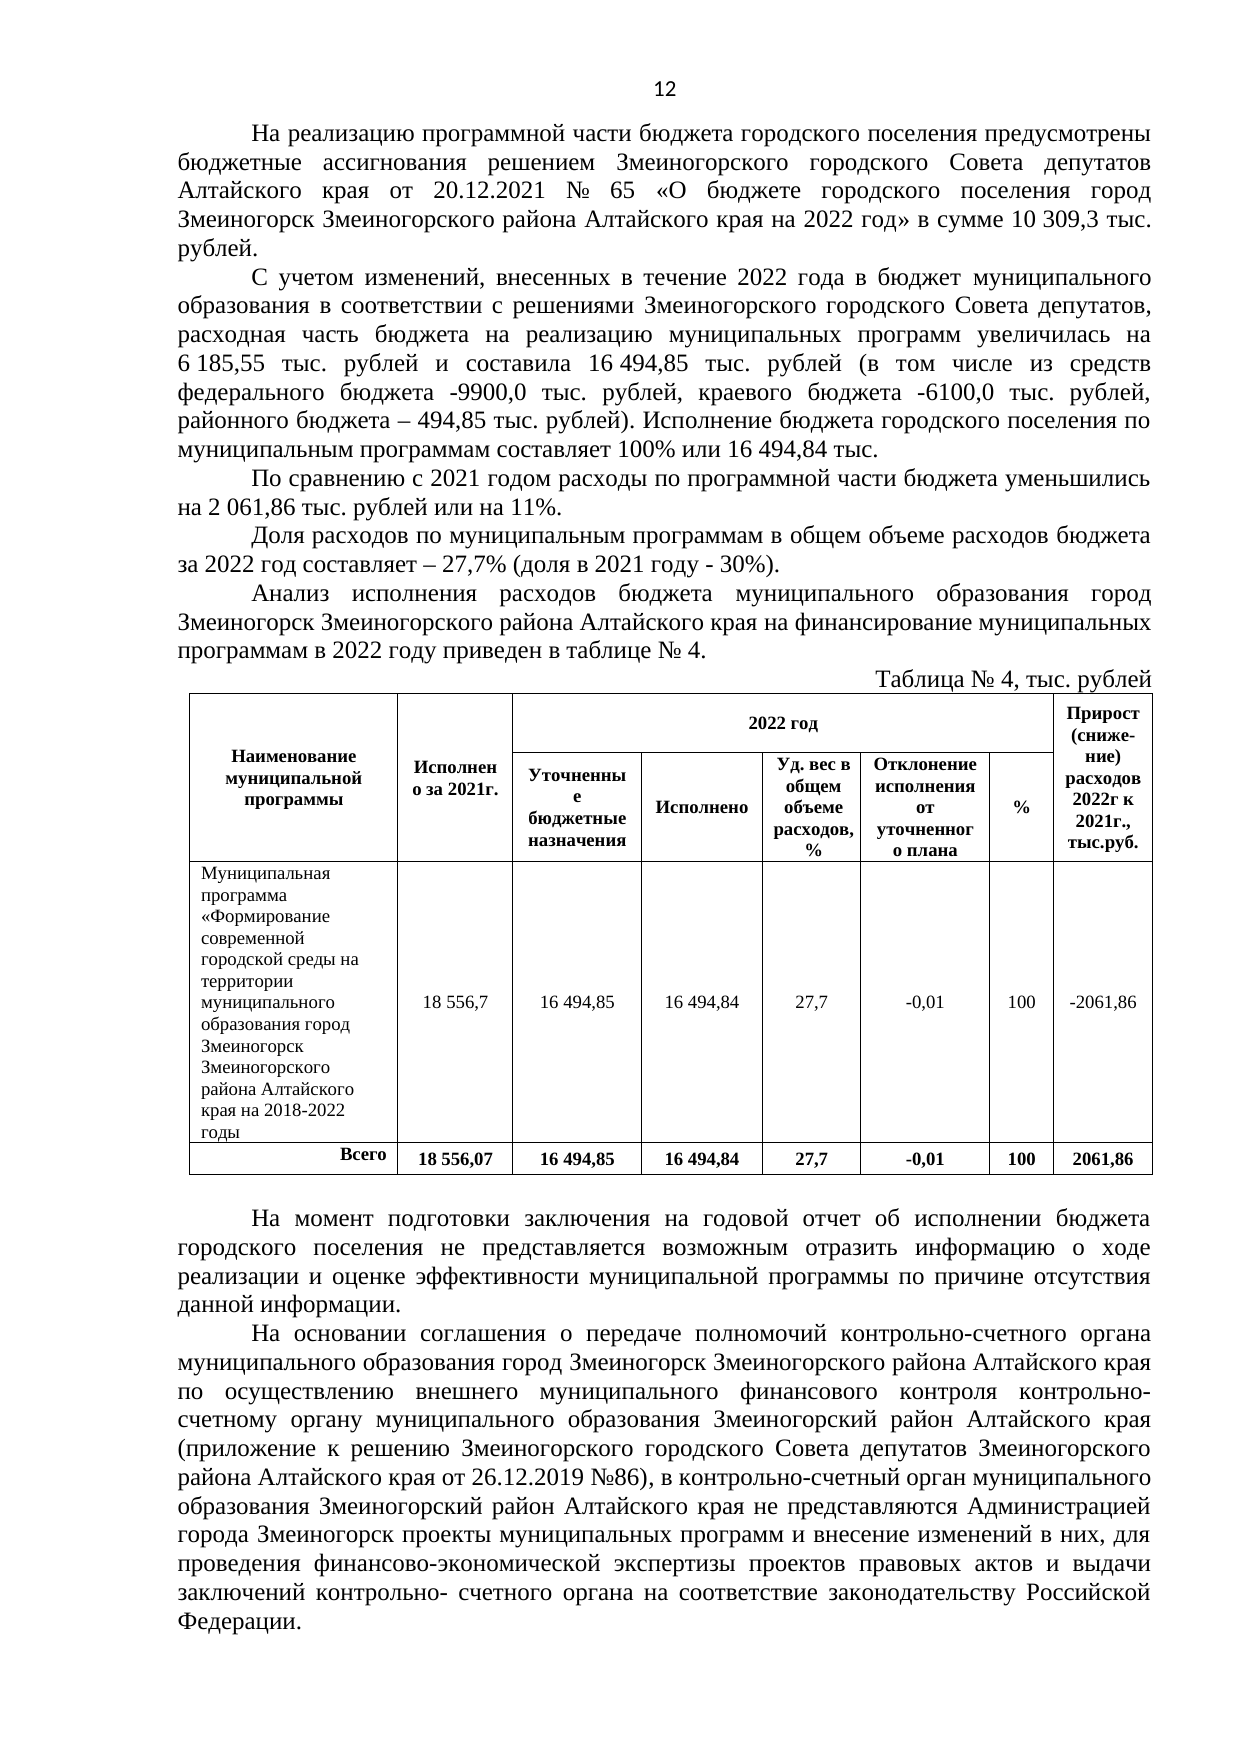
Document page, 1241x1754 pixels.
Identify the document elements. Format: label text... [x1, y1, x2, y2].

table_cell Исполнено [642, 753, 762, 861]
table_cell Уд. вес в общем объеме расходов, % [763, 753, 860, 861]
table_cell -0,01 [861, 862, 989, 1142]
text Таблица № 4, тыс. рублей [177, 664, 1152, 693]
text Доля расходов по муниципальным программам в общем объеме расходов бюджета за 2022 год составляет – 27,7% (доля в 2021 году - 30%). [177, 521, 1152, 578]
table_cell Отклонение исполнения от уточненного плана [861, 753, 989, 861]
text На момент подготовки заключения на годовой отчет об исполнении бюджета городского поселения не представляется возможным отразить информацию о ходе реализации и оценке эффективности муниципальной программы по причине отсутствия данной информации. [177, 1203, 1152, 1318]
table_cell 16 494,85 [513, 1143, 641, 1173]
table_cell 18 556,7 [398, 862, 512, 1142]
table_cell 16 494,84 [642, 1143, 762, 1173]
table_cell 2061,86 [1054, 1143, 1152, 1173]
text С учетом изменений, внесенных в течение 2022 года в бюджет муниципального образования в соответствии с решениями Змеиногорского городского Совета депутатов, расходная часть бюджета на реализацию муниципальных программ увеличилась на 6 185,55 тыс. рублей и составила 16 494,85 тыс. рублей (в том числе из средств федерального бюджета -9900,0 тыс. рублей, краевого бюджета -6100,0 тыс. рублей, районного бюджета – 494,85 тыс. рублей). Исполнение бюджета городского поселения по муниципальным программам составляет 100% или 16 494,84 тыс. [177, 262, 1152, 463]
table_header Наименование муниципальной программы [190, 694, 397, 861]
table_header Исполнено за 2021г. [398, 694, 512, 861]
table_cell 27,7 [763, 1143, 860, 1173]
table_header Прирост (сниже-ние) расходов 2022г к 2021г., тыс.руб. [1054, 694, 1152, 861]
table_cell -0,01 [861, 1143, 989, 1173]
table_cell % [990, 753, 1053, 861]
table_cell Всего [190, 1143, 397, 1173]
table_cell 16 494,84 [642, 862, 762, 1142]
table_cell 100 [990, 1143, 1053, 1173]
text Анализ исполнения расходов бюджета муниципального образования город Змеиногорск Змеиногорского района Алтайского края на финансирование муниципальных программам в 2022 году приведен в таблице № 4. [177, 578, 1152, 664]
table_cell -2061,86 [1054, 862, 1152, 1142]
table_cell Муниципальная программа «Формирование современной городской среды на территории муниципального образования город Змеиногорск Змеиногорского района Алтайского края на 2018-2022 годы [190, 862, 397, 1142]
table_cell 100 [990, 862, 1053, 1142]
text На реализацию программной части бюджета городского поселения предусмотрены бюджетные ассигнования решением Змеиногорского городского Совета депутатов Алтайского края от 20.12.2021 № 65 «О бюджете городского поселения город Змеиногорск Змеиногорского района Алтайского края на 2022 год» в сумме 10 309,3 тыс. рублей. [177, 118, 1152, 262]
table_cell 27,7 [763, 862, 860, 1142]
text По сравнению с 2021 годом расходы по программной части бюджета уменьшились на 2 061,86 тыс. рублей или на 11%. [177, 463, 1152, 521]
table_cell 18 556,07 [398, 1143, 512, 1173]
text На основании соглашения о передаче полномочий контрольно-счетного органа муниципального образования город Змеиногорск Змеиногорского района Алтайского края по осуществлению внешнего муниципального финансового контроля контрольно-счетному органу муниципального образования Змеиногорский район Алтайского края (приложение к решению Змеиногорского городского Совета депутатов Змеиногорского района Алтайского края от 26.12.2019 №86), в контрольно-счетный орган муниципального образования Змеиногорский район Алтайского края не представляются Администрацией города Змеиногорск проекты муниципальных программ и внесение изменений в них, для проведения финансово-экономической экспертизы проектов правовых актов и выдачи заключений контрольно- счетного органа на соответствие законодательству Российской Федерации. [177, 1318, 1152, 1634]
table_cell Уточненные бюджетные назначения [513, 753, 641, 861]
table_cell 16 494,85 [513, 862, 641, 1142]
table_header 2022 год [513, 694, 1053, 752]
